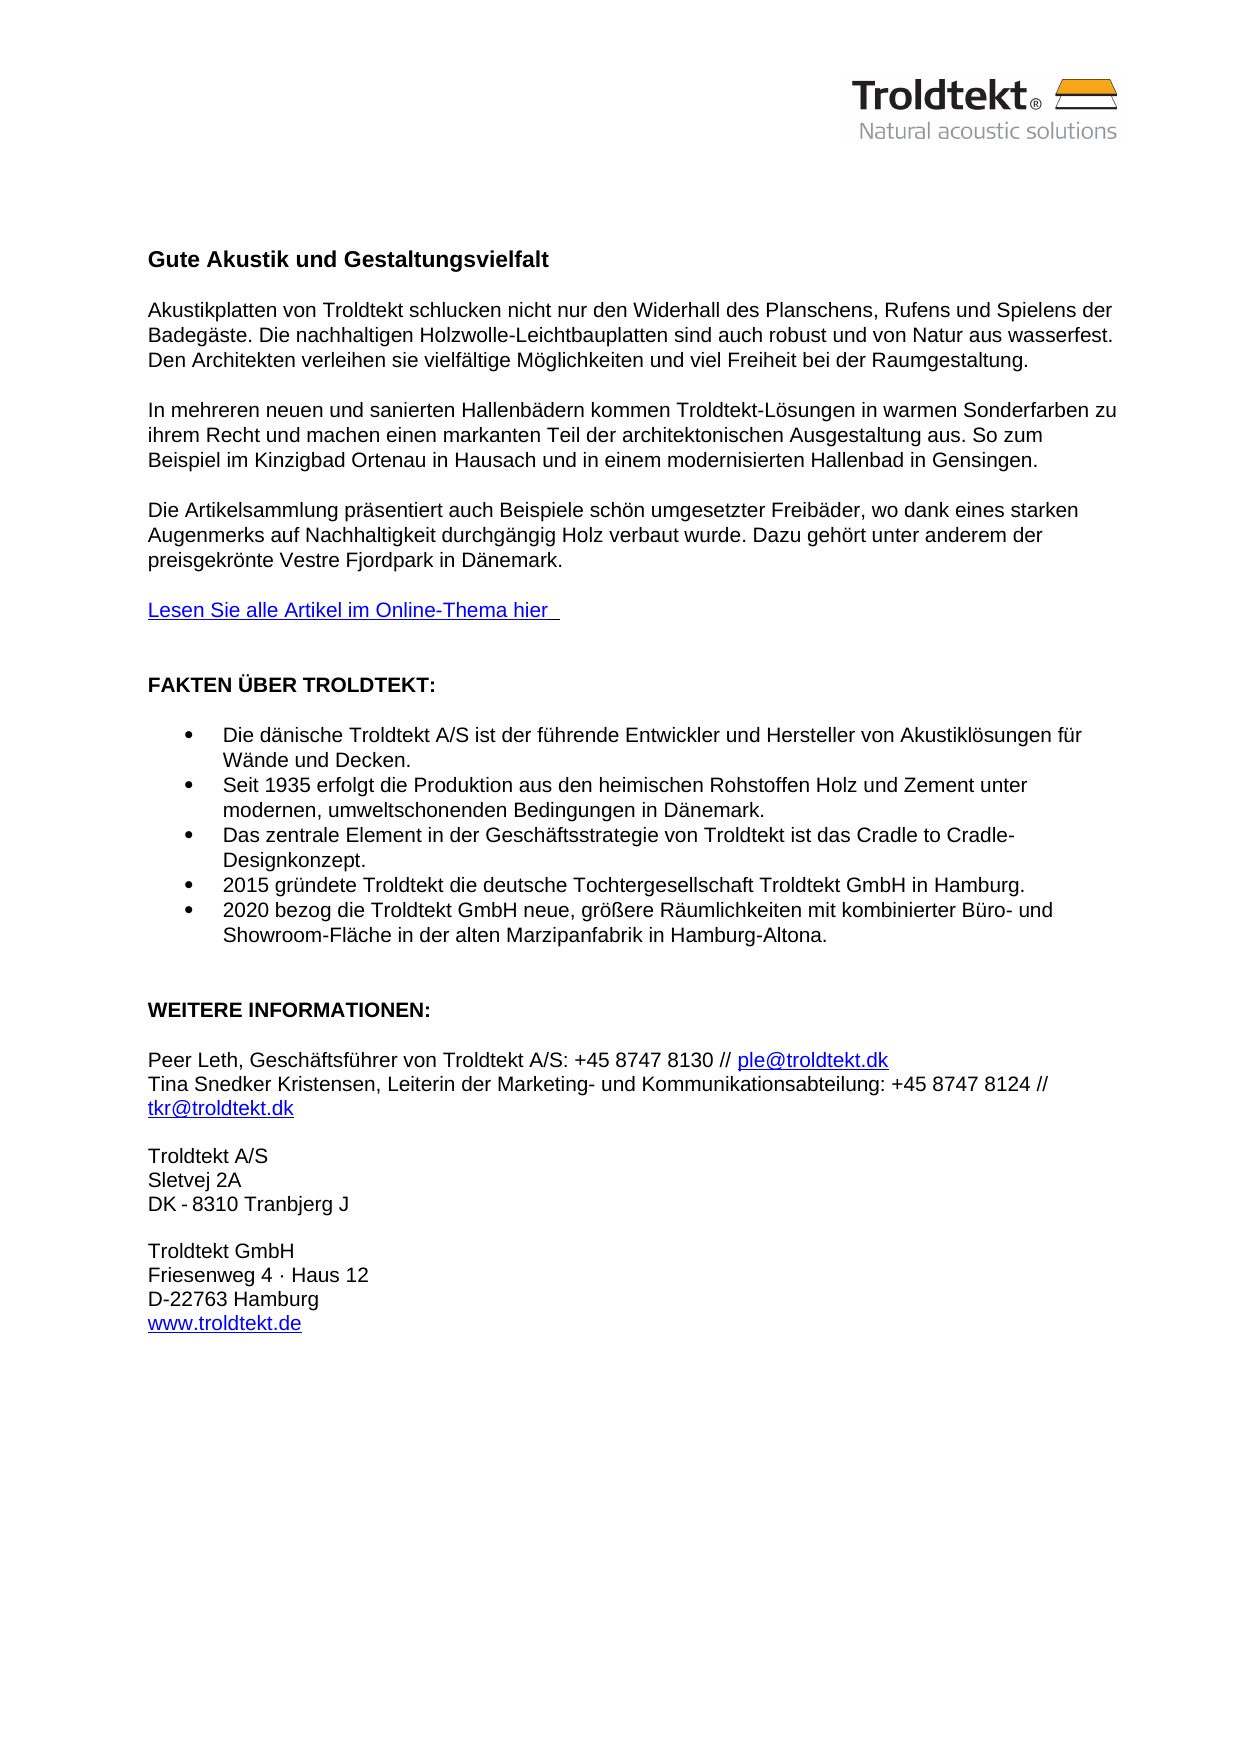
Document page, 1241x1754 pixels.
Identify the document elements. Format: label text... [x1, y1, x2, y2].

list Die dänische Troldtekt A/S ist der führende Entwickler und Hersteller von Akustiklösungen für Wände und Decken. [185, 723, 1122, 773]
text Akustikplatten von Troldtekt schlucken nicht nur den Widerhall des Planschens, Rufens und Spielens der Badegäste. Die nachhaltigen Holzwolle-Leichtbauplatten sind auch robust und von Natur aus wasserfest. Den Architekten verleihen sie vielfältige Möglichkeiten und viel Freiheit bei der Raumgestaltung. [148, 298, 1122, 373]
picture [846, 73, 1123, 145]
text Sletvej 2A [148, 1167, 1122, 1191]
text FAKTEN ÜBER TROLDTEKT: [148, 673, 1122, 723]
list 2020 bezog die Troldtekt GmbH neue, größere Räumlichkeiten mit kombinierter Büro- und Showroom-Fläche in der alten Marzipanfabrik in Hamburg-Altona. [185, 898, 1122, 948]
text DK - 8310 Tranbjerg J [148, 1191, 1122, 1215]
text Gute Akustik und Gestaltungsvielfalt [148, 248, 1122, 273]
text www.troldtekt.de [148, 1311, 1122, 1335]
list Das zentrale Element in der Geschäftsstrategie von Troldtekt ist das Cradle to Cradle-Designkonzept. [185, 823, 1122, 873]
text In mehreren neuen und sanierten Hallenbädern kommen Troldtekt-Lösungen in warmen Sonderfarben zu ihrem Recht und machen einen markanten Teil der architektonischen Ausgestaltung aus. So zum Beispiel im Kinzigbad Ortenau in Hausach und in einem modernisierten Hallenbad in Gensingen. [148, 398, 1122, 473]
list 2015 gründete Troldtekt die deutsche Tochtergesellschaft Troldtekt GmbH in Hamburg. [185, 873, 1122, 898]
list Seit 1935 erfolgt die Produktion aus den heimischen Rohstoffen Holz und Zement unter modernen, umweltschonenden Bedingungen in Dänemark. [185, 773, 1122, 823]
text Die Artikelsammlung präsentiert auch Beispiele schön umgesetzter Freibäder, wo dank eines starken Augenmerks auf Nachhaltigkeit durchgängig Holz verbaut wurde. Dazu gehört unter anderem der preisgekrönte Vestre Fjordpark in Dänemark. [148, 498, 1122, 573]
text Troldtekt A/S [148, 1143, 1122, 1167]
text Friesenweg 4 · Haus 12 [148, 1263, 1122, 1287]
text D-22763 Hamburg [148, 1287, 1122, 1311]
text Peer Leth, Geschäftsführer von Troldtekt A/S: +45 8747 8130 // ple@troldtekt.dk Tina Snedker Kristensen, Leiterin der Marketing- und Kommunikationsabteilung: +45 8747 8124 // tkr@troldtekt.dk [148, 1048, 1122, 1119]
list Lesen Sie alle Artikel im Online-Thema hier [148, 598, 1122, 623]
text Troldtekt GmbH [148, 1239, 1122, 1263]
text WEITERE INFORMATIONEN: [148, 998, 1122, 1023]
